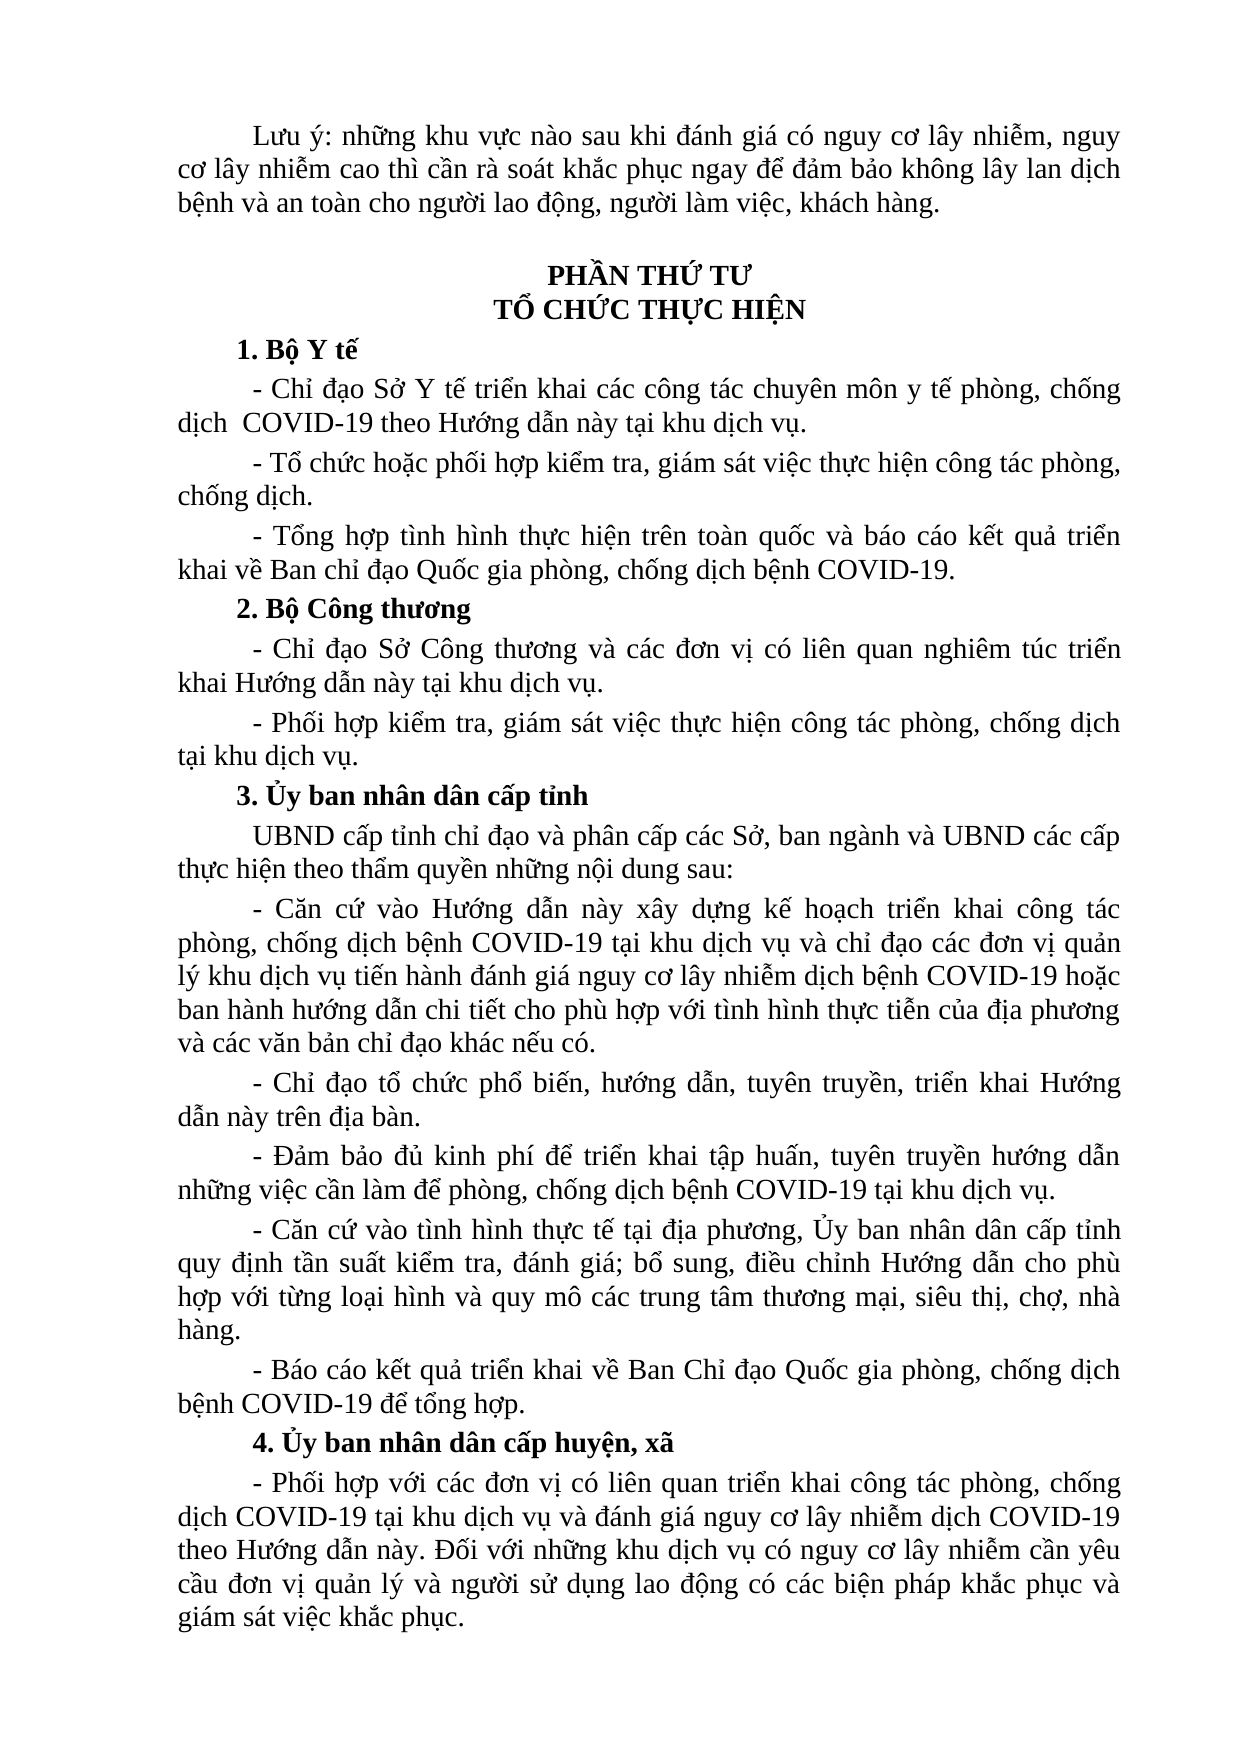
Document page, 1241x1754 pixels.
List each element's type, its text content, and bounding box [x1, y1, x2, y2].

text PHẦN THỨ TƯ [177, 258, 1122, 292]
text 3. Ủy ban nhân dân cấp tỉnh [177, 778, 1122, 812]
text - Căn cứ vào tình hình thực tế tại địa phương, Ủy ban nhân dân cấp tỉnh quy định tần suất kiểm tra, đánh giá; bổ sung, điều chỉnh Hướng dẫn cho phù hợp với từng loại hình và quy mô các trung tâm thương mại, siêu thị, chợ, nhà hàng. [177, 1212, 1122, 1346]
text - Căn cứ vào Hướng dẫn này xây dựng kế hoạch triển khai công tác phòng, chống dịch bệnh COVID-19 tại khu dịch vụ và chỉ đạo các đơn vị quản lý khu dịch vụ tiến hành đánh giá nguy cơ lây nhiễm dịch bệnh COVID-19 hoặc ban hành hướng dẫn chi tiết cho phù hợp với tình hình thực tiễn của địa phương và các văn bản chỉ đạo khác nếu có. [177, 891, 1122, 1059]
text - Báo cáo kết quả triển khai về Ban Chỉ đạo Quốc gia phòng, chống dịch bệnh COVID-19 để tổng hợp. [177, 1352, 1122, 1419]
text - Tổ chức hoặc phối hợp kiểm tra, giám sát việc thực hiện công tác phòng, chống dịch. [177, 445, 1122, 512]
text - Phối hợp kiểm tra, giám sát việc thực hiện công tác phòng, chống dịch tại khu dịch vụ. [177, 705, 1122, 772]
text - Chỉ đạo Sở Y tế triển khai các công tác chuyên môn y tế phòng, chống dịch COVID-19 theo Hướng dẫn này tại khu dịch vụ. [177, 372, 1122, 439]
text - Tổng hợp tình hình thực hiện trên toàn quốc và báo cáo kết quả triển khai về Ban chỉ đạo Quốc gia phòng, chống dịch bệnh COVID-19. [177, 518, 1122, 585]
text Lưu ý: những khu vực nào sau khi đánh giá có nguy cơ lây nhiễm, nguy cơ lây nhiễm cao thì cần rà soát khắc phục ngay để đảm bảo không lây lan dịch bệnh và an toàn cho người lao động, người làm việc, khách hàng. [177, 118, 1122, 219]
text 1. Bộ Y tế [177, 332, 1122, 365]
text - Phối hợp với các đơn vị có liên quan triển khai công tác phòng, chống dịch COVID-19 tại khu dịch vụ và đánh giá nguy cơ lây nhiễm dịch COVID-19 theo Hướng dẫn này. Đối với những khu dịch vụ có nguy cơ lây nhiễm cần yêu cầu đơn vị quản lý và người sử dụng lao động có các biện pháp khắc phục và giám sát việc khắc phục. [177, 1465, 1122, 1633]
text - Đảm bảo đủ kinh phí để triển khai tập huấn, tuyên truyền hướng dẫn những việc cần làm để phòng, chống dịch bệnh COVID-19 tại khu dịch vụ. [177, 1138, 1122, 1206]
text 4. Ủy ban nhân dân cấp huyện, xã [177, 1426, 1122, 1459]
text 2. Bộ Công thương [177, 592, 1122, 625]
text - Chỉ đạo Sở Công thương và các đơn vị có liên quan nghiêm túc triển khai Hướng dẫn này tại khu dịch vụ. [177, 631, 1122, 698]
text - Chỉ đạo tổ chức phổ biến, hướng dẫn, tuyên truyền, triển khai Hướng dẫn này trên địa bàn. [177, 1065, 1122, 1132]
text UBND cấp tỉnh chỉ đạo và phân cấp các Sở, ban ngành và UBND các cấp thực hiện theo thẩm quyền những nội dung sau: [177, 818, 1122, 885]
text TỔ CHỨC THỰC HIỆN [177, 292, 1122, 326]
